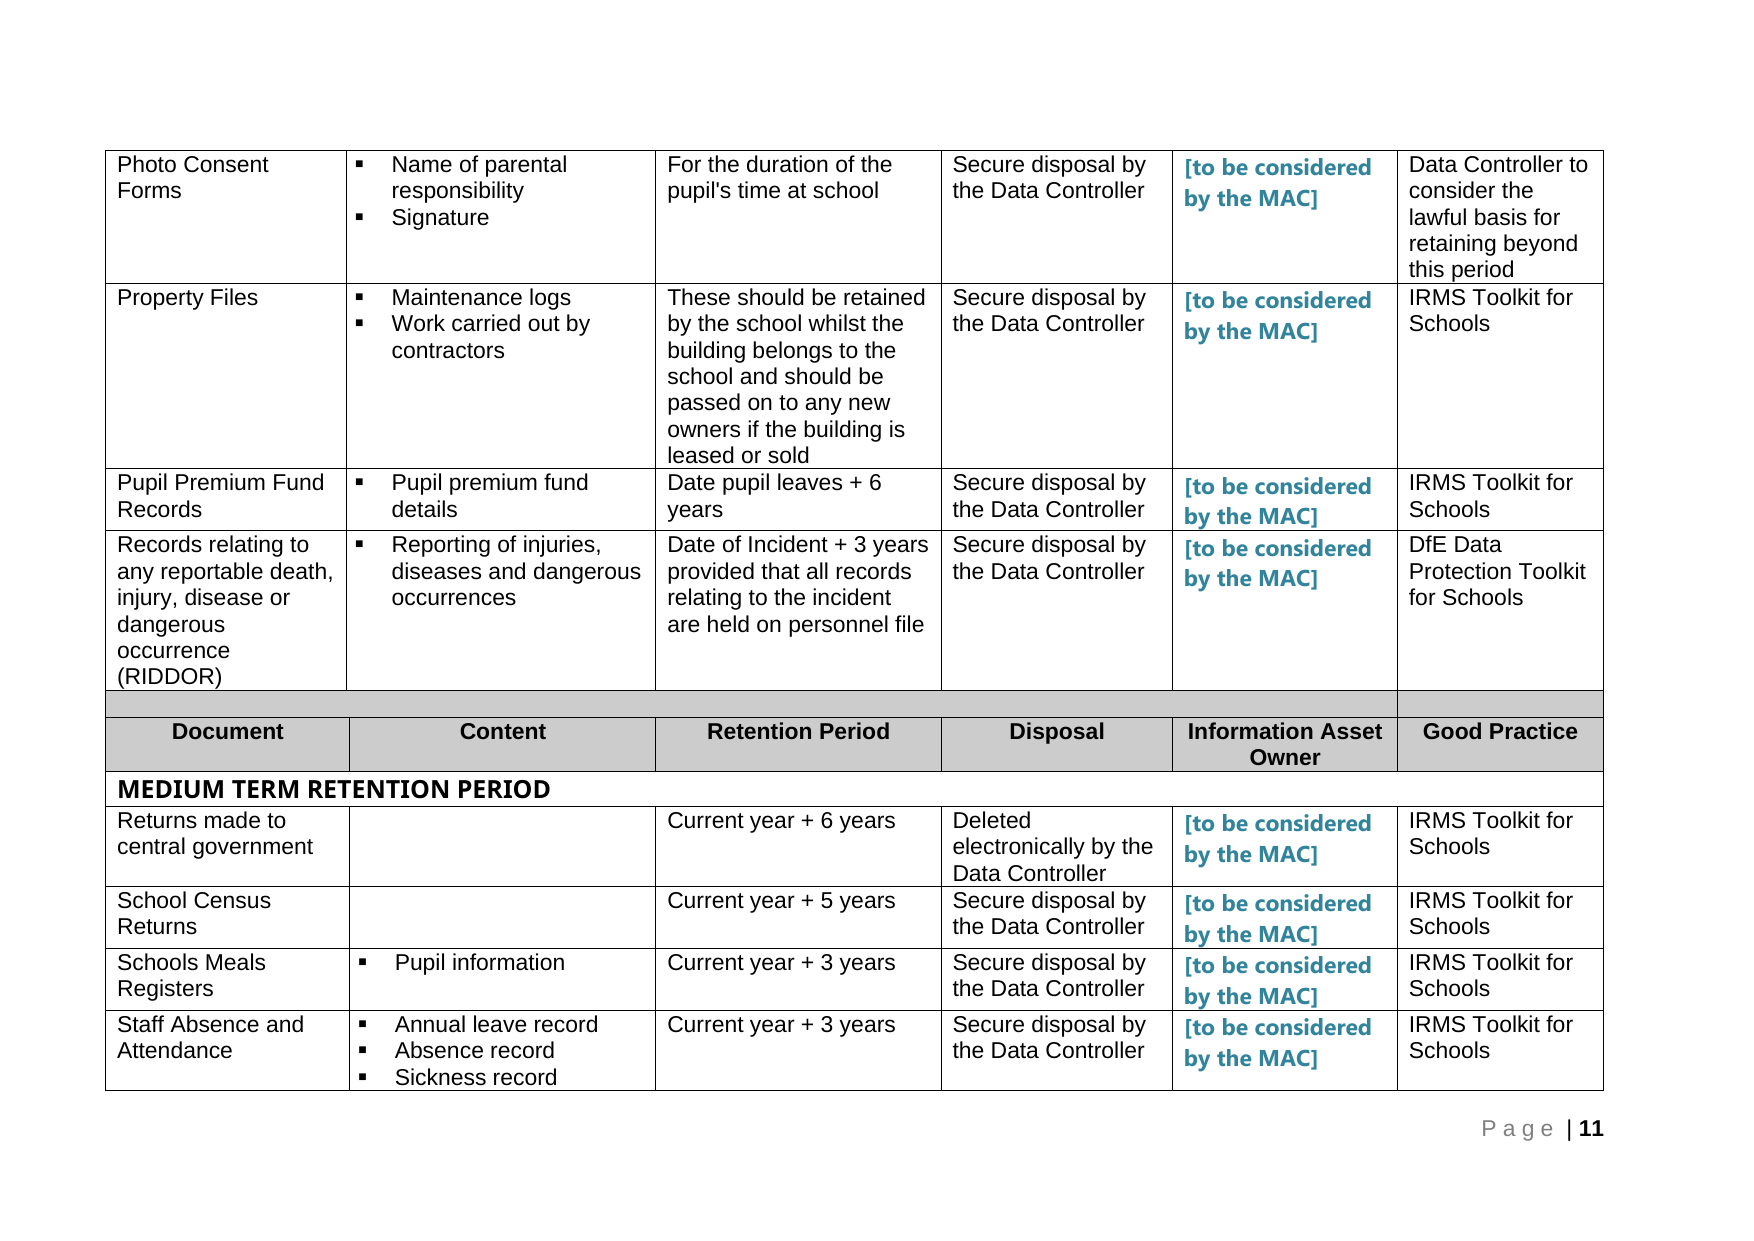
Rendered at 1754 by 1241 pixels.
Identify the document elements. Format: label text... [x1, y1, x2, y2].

table_cell Current year + 6 years [656, 807, 941, 886]
table_cell Schools Meals Registers [106, 949, 349, 1010]
table_cell Secure disposal by the Data Controller [942, 469, 1172, 530]
table_cell [to be considered by the MAC] [1173, 807, 1397, 886]
table_cell School Census Returns [106, 887, 349, 948]
table_cell Content [350, 718, 655, 771]
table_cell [942, 1011, 1172, 1090]
table_cell Records relating to any reportable death, injury, disease or dangerous occurrence (RIDDOR) [106, 531, 346, 689]
table_cell Staff Absence and Attendance [106, 1011, 349, 1090]
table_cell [1398, 1011, 1603, 1090]
table_cell For the duration of the pupil's time at school [656, 151, 941, 283]
table_cell Date of Incident + 3 years provided that all records relating to the incident are held on personnel file [656, 531, 941, 689]
table_cell [350, 807, 655, 886]
table_cell MEDIUM TERM RETENTION PERIOD [106, 772, 1603, 806]
table_cell Current year + 5 years [656, 887, 941, 948]
table_cell Retention Period [656, 718, 941, 771]
table_cell Secure disposal by the Data Controller [942, 887, 1172, 948]
table_cell Current year + 3 years [656, 1011, 941, 1090]
table_cell Good Practice [1398, 718, 1603, 771]
table_cell Deleted electronically by the Data Controller [942, 807, 1172, 886]
table_cell Name of parental responsibility Signature [347, 151, 655, 283]
table_cell Pupil premium fund details [347, 469, 655, 530]
table_cell IRMS Toolkit for Schools [1398, 284, 1603, 468]
table_cell [to be considered by the MAC] [1173, 284, 1397, 468]
table_cell Property Files [106, 284, 346, 468]
table_cell Information Asset Owner [1173, 718, 1397, 771]
table_cell DfE Data Protection Toolkit for Schools [1398, 531, 1603, 689]
table_cell IRMS Toolkit for Schools [1398, 887, 1603, 948]
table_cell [942, 151, 1172, 283]
table_cell Data Controller to consider the lawful basis for retaining beyond this period [1398, 151, 1603, 283]
table_cell Pupil information [350, 949, 655, 1010]
table_cell Photo Consent Forms [106, 151, 346, 283]
table_cell Document [106, 718, 349, 771]
table_cell Disposal [942, 718, 1172, 771]
table_cell [106, 691, 1397, 717]
table_cell [to be considered by the MAC] [1173, 949, 1397, 1010]
table_cell [to be considered by the MAC] [1173, 469, 1397, 530]
table_cell Secure disposal by the Data Controller [942, 284, 1172, 468]
table_cell IRMS Toolkit for Schools [1398, 807, 1603, 886]
table_cell [350, 887, 655, 948]
table_cell Reporting of injuries, diseases and dangerous occurrences [347, 531, 655, 689]
table_cell [to be considered by the MAC] [1173, 887, 1397, 948]
table_cell Secure disposal by the Data Controller [942, 949, 1172, 1010]
table_cell [to be considered by the MAC] [1173, 531, 1397, 689]
table_cell IRMS Toolkit for Schools [1398, 469, 1603, 530]
table_cell Pupil Premium Fund Records [106, 469, 346, 530]
table_cell Maintenance logs Work carried out by contractors [347, 284, 655, 468]
table_cell Annual leave record Absence record Sickness record [350, 1011, 655, 1090]
table_cell These should be retained by the school whilst the building belongs to the school and should be passed on to any new owners if the building is leased or sold [656, 284, 941, 468]
table_cell IRMS Toolkit for Schools [1398, 949, 1603, 1010]
table_cell Returns made to central government [106, 807, 349, 886]
table_cell Current year + 3 years [656, 949, 941, 1010]
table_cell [1173, 1011, 1397, 1090]
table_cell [1173, 151, 1397, 283]
table_cell Date pupil leaves + 6 years [656, 469, 941, 530]
table_cell Secure disposal by the Data Controller [942, 531, 1172, 689]
table_cell [1398, 691, 1603, 717]
